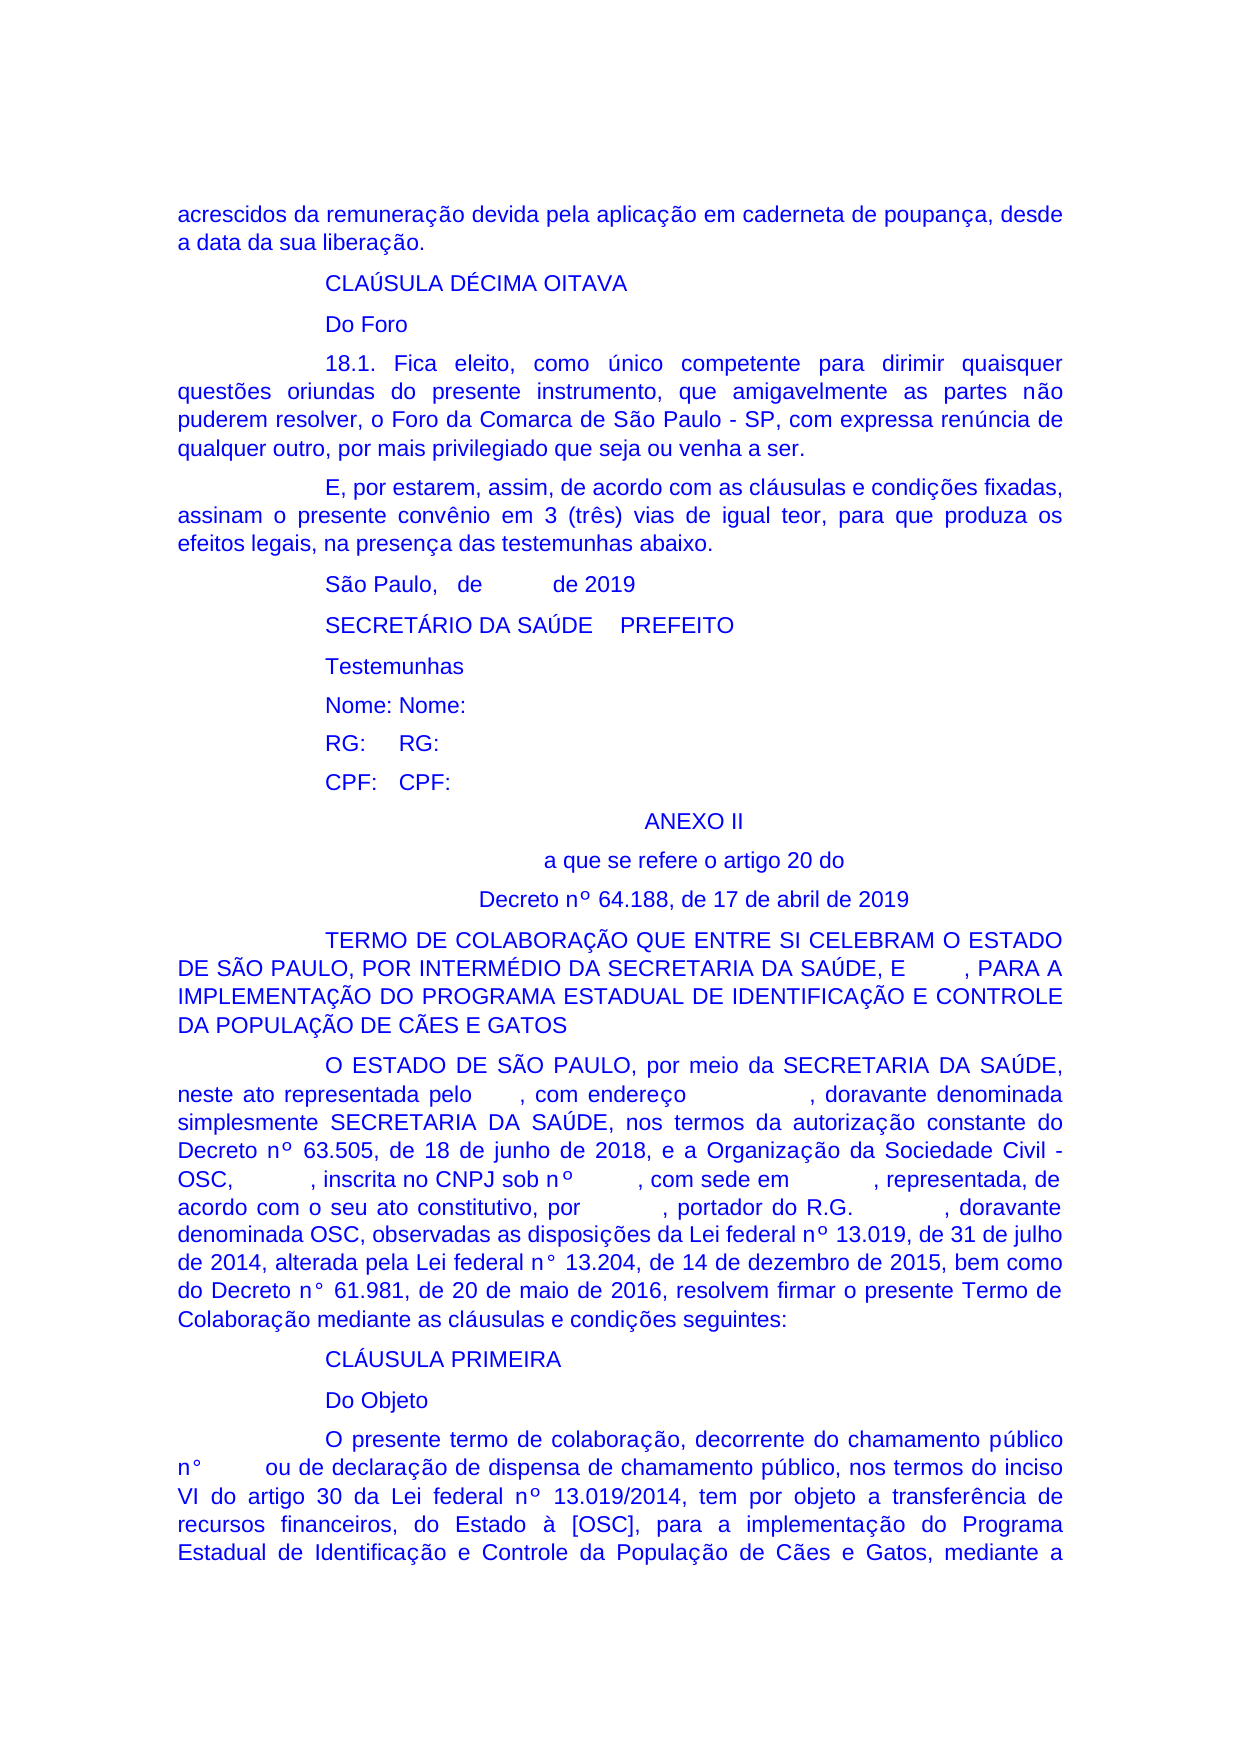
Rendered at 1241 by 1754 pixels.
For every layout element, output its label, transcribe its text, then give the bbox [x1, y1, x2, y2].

text CLAÚSULA DÉCIMA OITAVA [177, 270, 1063, 298]
text Do Foro [177, 311, 1063, 337]
text O ESTADO DE SÃO PAULO, por meio da SECRETARIA DA SAÚDE, neste ato representada pelo , com endereço , doravante denominada simplesmente SECRETARIA DA SAÚDE, nos termos da autorização constante do Decreto nº 63.505, de 18 de junho de 2018, e a Organização da Sociedade Civil - OSC, , inscrita no CNPJ sob nº , com sede em , representada, de acordo com o seu ato constitutivo, por , portador do R.G. , doravante denominada OSC, observadas as disposições da Lei federal nº 13.019, de 31 de julho de 2014, alterada pela Lei federal n° 13.204, de 14 de dezembro de 2015, bem como do Decreto n° 61.981, de 20 de maio de 2016, resolvem firmar o presente Termo de Colaboração mediante as cláusulas e condições seguintes: [177, 1052, 1063, 1334]
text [177, 1426, 1063, 1568]
text Nome: Nome: [177, 692, 1063, 718]
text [177, 201, 1063, 257]
text Testemunhas [177, 653, 1063, 679]
text Do Objeto [177, 1387, 1063, 1413]
text ANEXO II [177, 808, 1063, 834]
text CLÁUSULA PRIMEIRA [177, 1346, 1063, 1375]
text RG: RG: [177, 730, 1063, 757]
text TERMO DE COLABORAÇÃO QUE ENTRE SI CELEBRAM O ESTADO DE SÃO PAULO, POR INTERMÉDIO DA SECRETARIA DA SAÚDE, E , PARA A IMPLEMENTAÇÃO DO PROGRAMA ESTADUAL DE IDENTIFICAÇÃO E CONTROLE DA POPULAÇÃO DE CÃES E GATOS [177, 927, 1063, 1040]
text São Paulo, de de 2019 [177, 571, 1063, 599]
text SECRETÁRIO DA SAÚDE PREFEITO [177, 612, 1063, 640]
text Decreto nº 64.188, de 17 de abril de 2019 [177, 886, 1063, 914]
text 18.1. Fica eleito, como único competente para dirimir quaisquer questões oriundas do presente instrumento, que amigavelmente as partes não puderem resolver, o Foro da Comarca de São Paulo - SP, com expressa renúncia de qualquer outro, por mais privilegiado que seja ou venha a ser. [177, 350, 1063, 461]
text a que se refere o artigo 20 do [177, 847, 1063, 873]
text CPF: CPF: [177, 769, 1063, 796]
text E, por estarem, assim, de acordo com as cláusulas e condições fixadas, assinam o presente convênio em 3 (três) vias de igual teor, para que produza os efeitos legais, na presença das testemunhas abaixo. [177, 473, 1063, 558]
